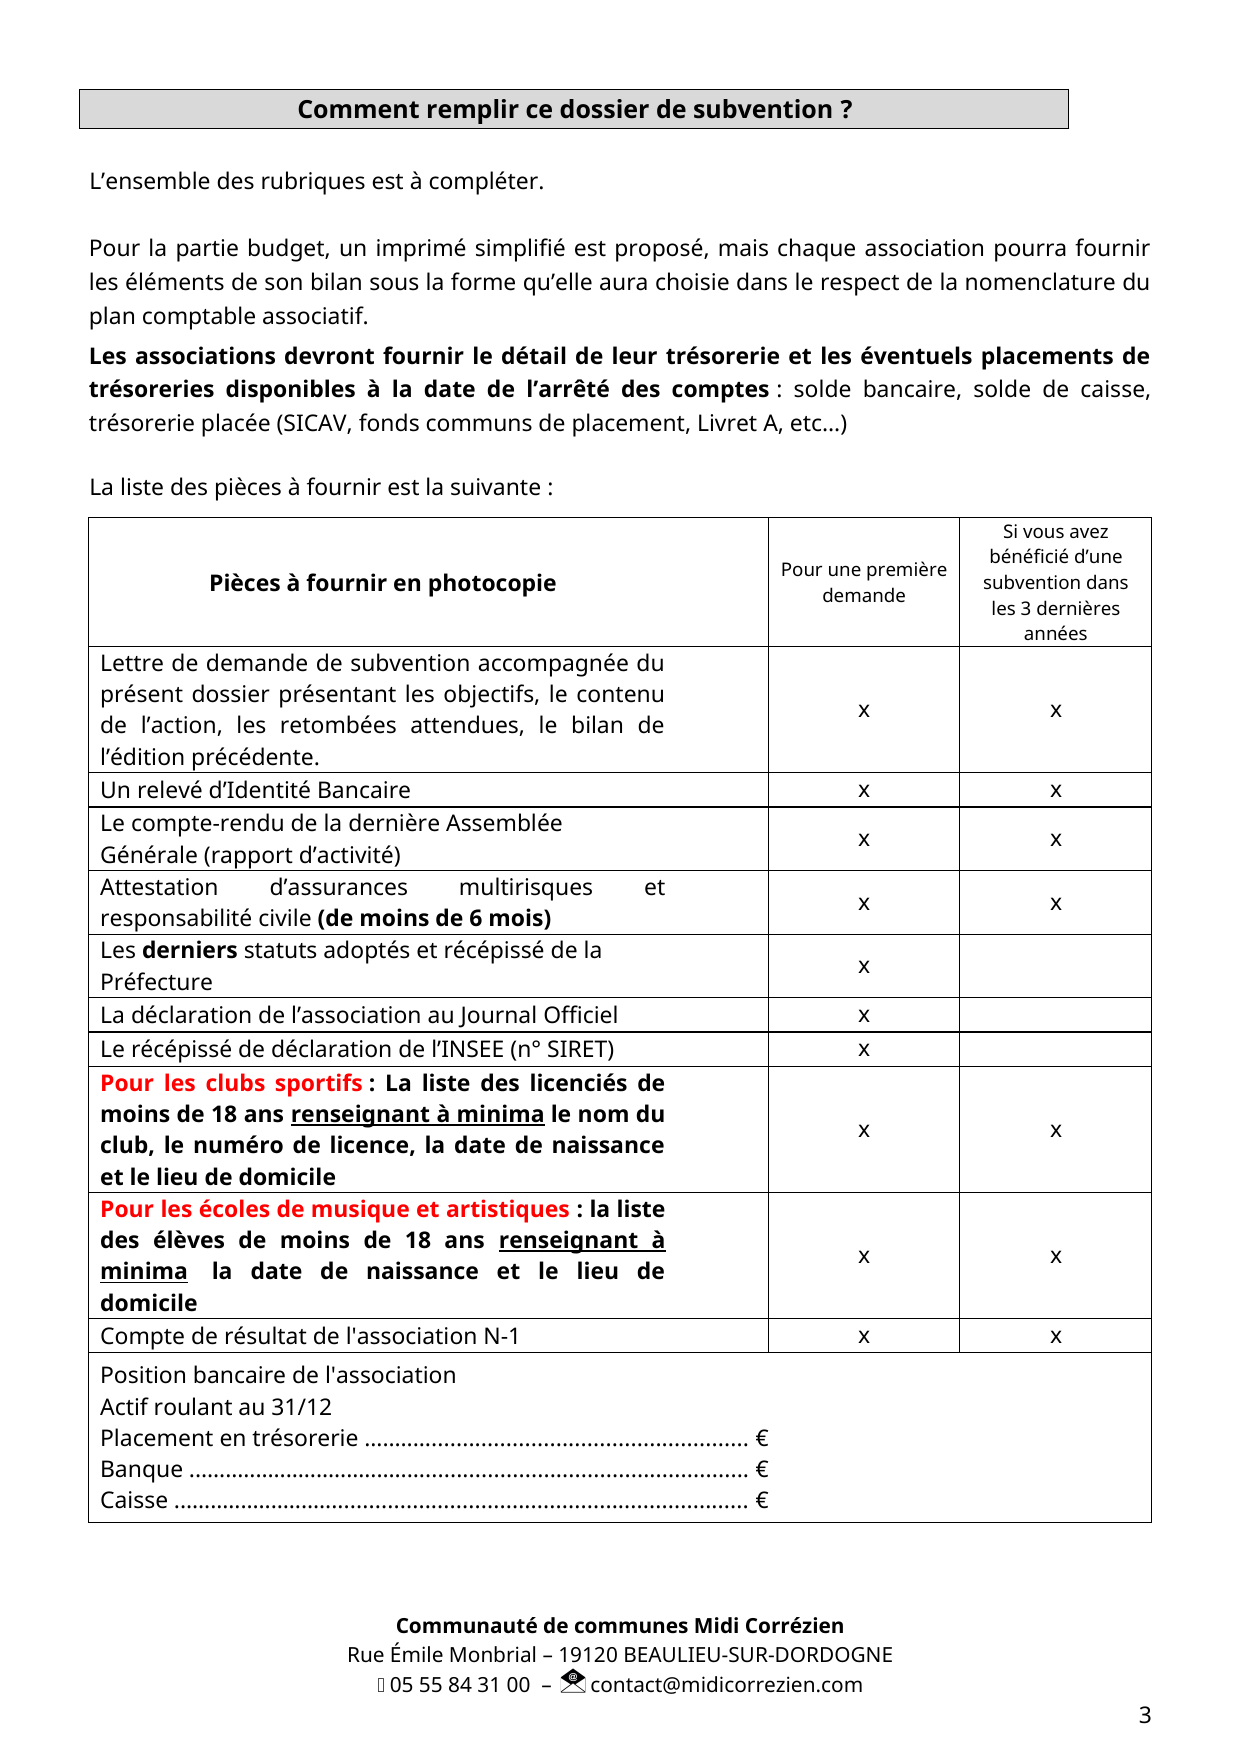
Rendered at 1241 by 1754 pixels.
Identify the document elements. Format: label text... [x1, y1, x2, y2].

table_cell Pour les clubs sportifs : La liste des licenciés de moins de 18 ans renseignant à minima le nom du club, le numéro de licence, la date de naissance et le lieu de domicile [89, 1067, 768, 1192]
table_cell x [960, 1193, 1151, 1318]
table_cell x [960, 871, 1151, 933]
table_header Pour une première demande [769, 518, 959, 646]
table_cell x [769, 773, 959, 806]
table_cell x [769, 808, 959, 870]
table_cell Le compte-rendu de la dernière Assemblée Générale (rapport d’activité) [89, 808, 768, 870]
table_cell x [769, 1067, 959, 1192]
table_cell Lettre de demande de subvention accompagnée du présent dossier présentant les objectifs, le contenu de l’action, les retombées attendues, le bilan de l’édition précédente. [89, 647, 768, 772]
table_cell x [769, 647, 959, 772]
table_cell Un relevé d’Identité Bancaire [89, 773, 768, 806]
table_cell [960, 998, 1151, 1031]
table_cell x [769, 1193, 959, 1318]
table_cell Attestation d’assurances multirisques et responsabilité civile (de moins de 6 mois) [89, 871, 768, 933]
table_cell [960, 935, 1151, 997]
table_cell x [960, 1319, 1151, 1352]
text Pour la partie budget, un imprimé simplifié est proposé, mais chaque association pourra fournir les éléments de son bilan sous la forme qu’elle aura choisie dans le respect de la nomenclature du plan comptable associatif. [89, 232, 1152, 331]
table_cell x [960, 808, 1151, 870]
table_cell Pour les écoles de musique et artistiques : la liste des élèves de moins de 18 ans renseignant à minima la date de naissance et le lieu de domicile [89, 1193, 768, 1318]
text Comment remplir ce dossier de subvention ? [80, 90, 1068, 128]
table_cell x [960, 1067, 1151, 1192]
table_header Pièces à fournir en photocopie [89, 518, 768, 646]
table_cell x [960, 647, 1151, 772]
table_cell Le récépissé de déclaration de l’INSEE (n° SIRET) [89, 1033, 768, 1066]
table_cell Compte de résultat de l'association N-1 [89, 1319, 768, 1352]
picture [560, 1668, 586, 1693]
table_cell La déclaration de l’association au Journal Officiel [89, 998, 768, 1031]
text La liste des pièces à fournir est la suivante : [89, 471, 1060, 502]
text L’ensemble des rubriques est à compléter. [89, 164, 1060, 196]
table_cell x [769, 871, 959, 933]
table_cell x [769, 1319, 959, 1352]
table_cell [960, 1033, 1151, 1066]
table_cell Les derniers statuts adoptés et récépissé de la Préfecture [89, 935, 768, 997]
table_cell x [769, 935, 959, 997]
table_cell Position bancaire de l'association Actif roulant au 31/12 Placement en trésorerie € Banque € Caisse € [89, 1353, 1151, 1522]
table_cell x [960, 773, 1151, 806]
text Les associations devront fournir le détail de leur trésorerie et les éventuels placements de trésoreries disponibles à la date de l’arrêté des comptes : solde bancaire, solde de caisse, trésorerie placée (SICAV, fonds communs de placement, Livret A, etc…) [89, 339, 1152, 438]
table_cell x [769, 998, 959, 1031]
table_header Si vous avez bénéficié d’une subvention dans les 3 dernières années [960, 518, 1151, 646]
table_cell x [769, 1033, 959, 1066]
